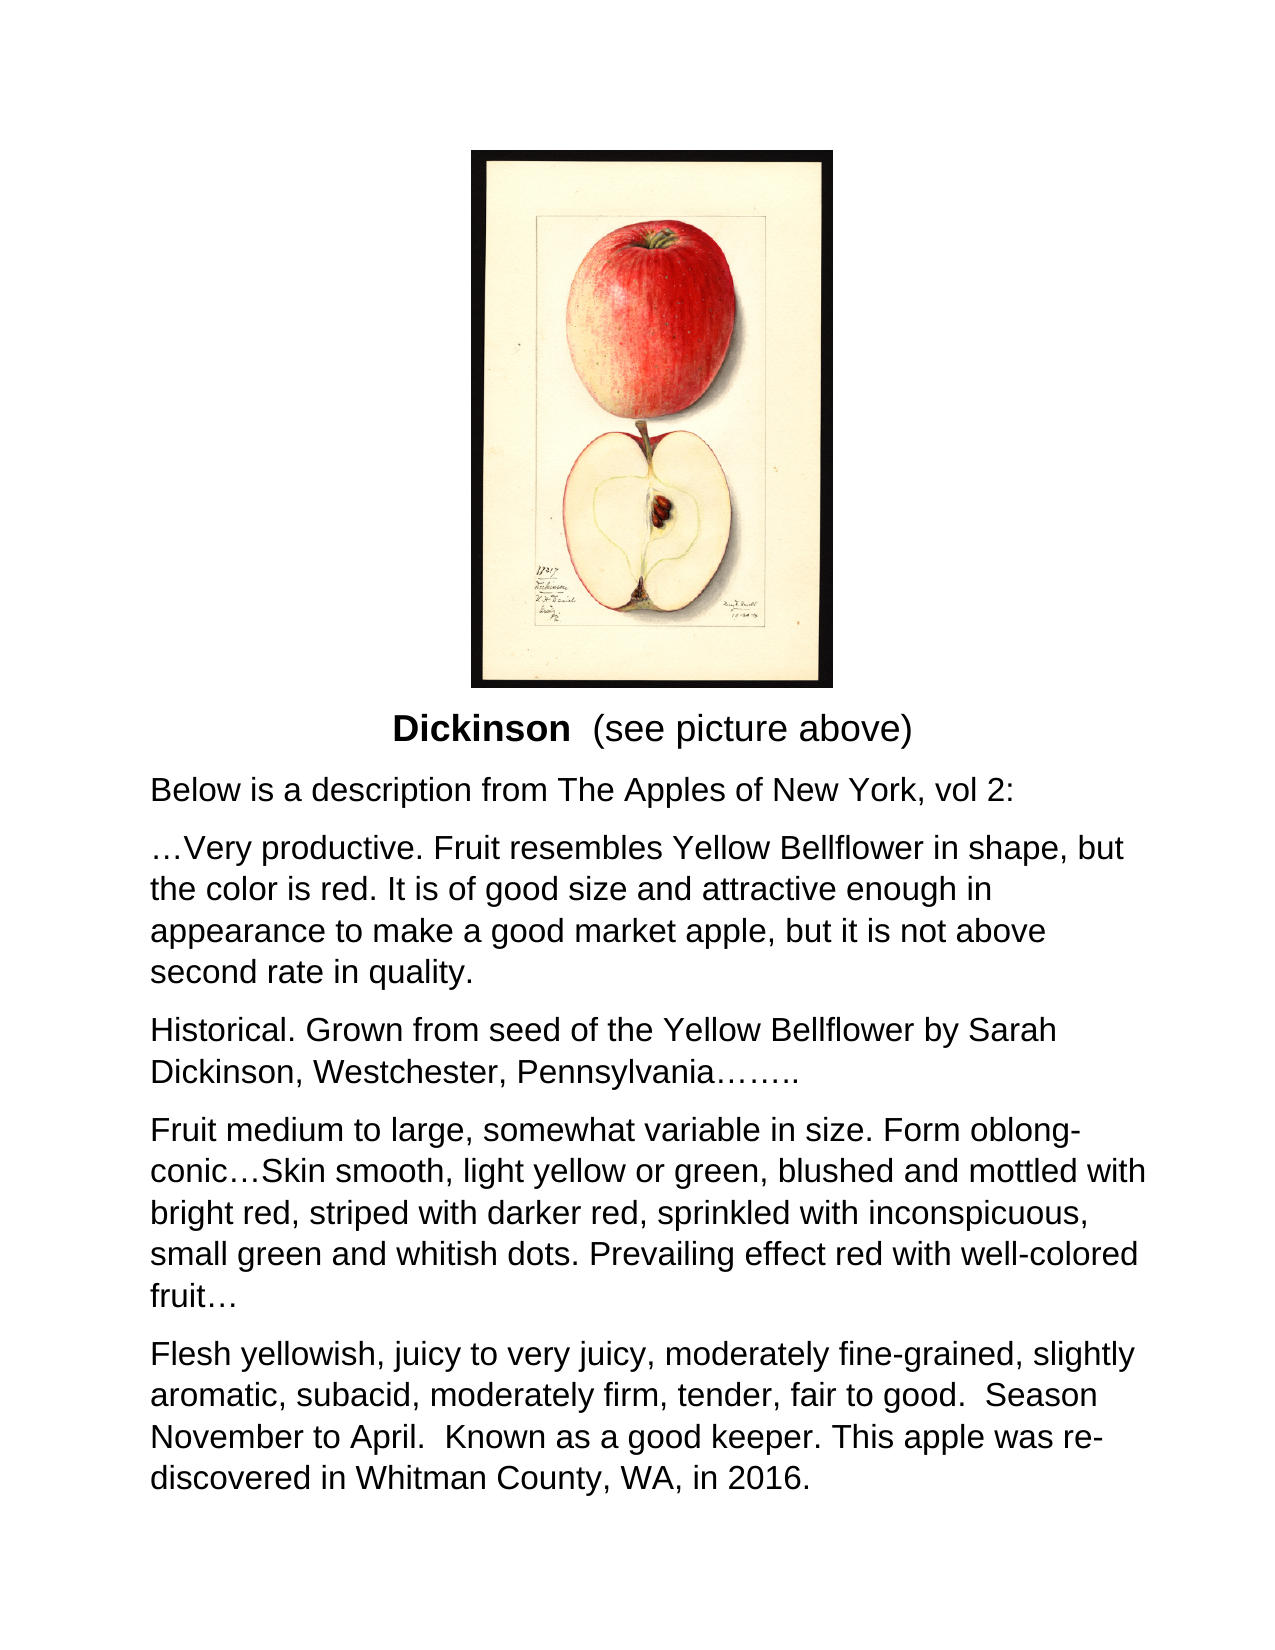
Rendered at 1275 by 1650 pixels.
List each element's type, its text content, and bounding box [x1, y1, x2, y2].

text Below is a description from The Apples of New York, vol 2: [150, 770, 1155, 808]
text Flesh yellowish, juicy to very juicy, moderately fine-grained, slightly aromatic, subacid, moderately firm, tender, fair to good. Season November to April. Known as a good keeper. This apple was re-discovered in Whitman County, WA, in 2016. [150, 1334, 1155, 1497]
text Historical. Grown from seed of the Yellow Bellflower by Sarah Dickinson, Westchester, Pennsylvania…….. [150, 1010, 1155, 1090]
text Dickinson (see picture above) [150, 707, 1155, 750]
text Fruit medium to large, somewhat variable in size. Form oblong-conic…Skin smooth, light yellow or green, blushed and mottled with bright red, striped with darker red, sprinkled with inconspicuous, small green and whitish dots. Prevailing effect red with well-colored fruit… [150, 1110, 1155, 1314]
text …Very productive. Fruit resembles Yellow Bellflower in shape, but the color is red. It is of good size and attractive enough in appearance to make a good market apple, but it is not above second rate in quality. [150, 828, 1155, 991]
picture [471, 150, 833, 688]
